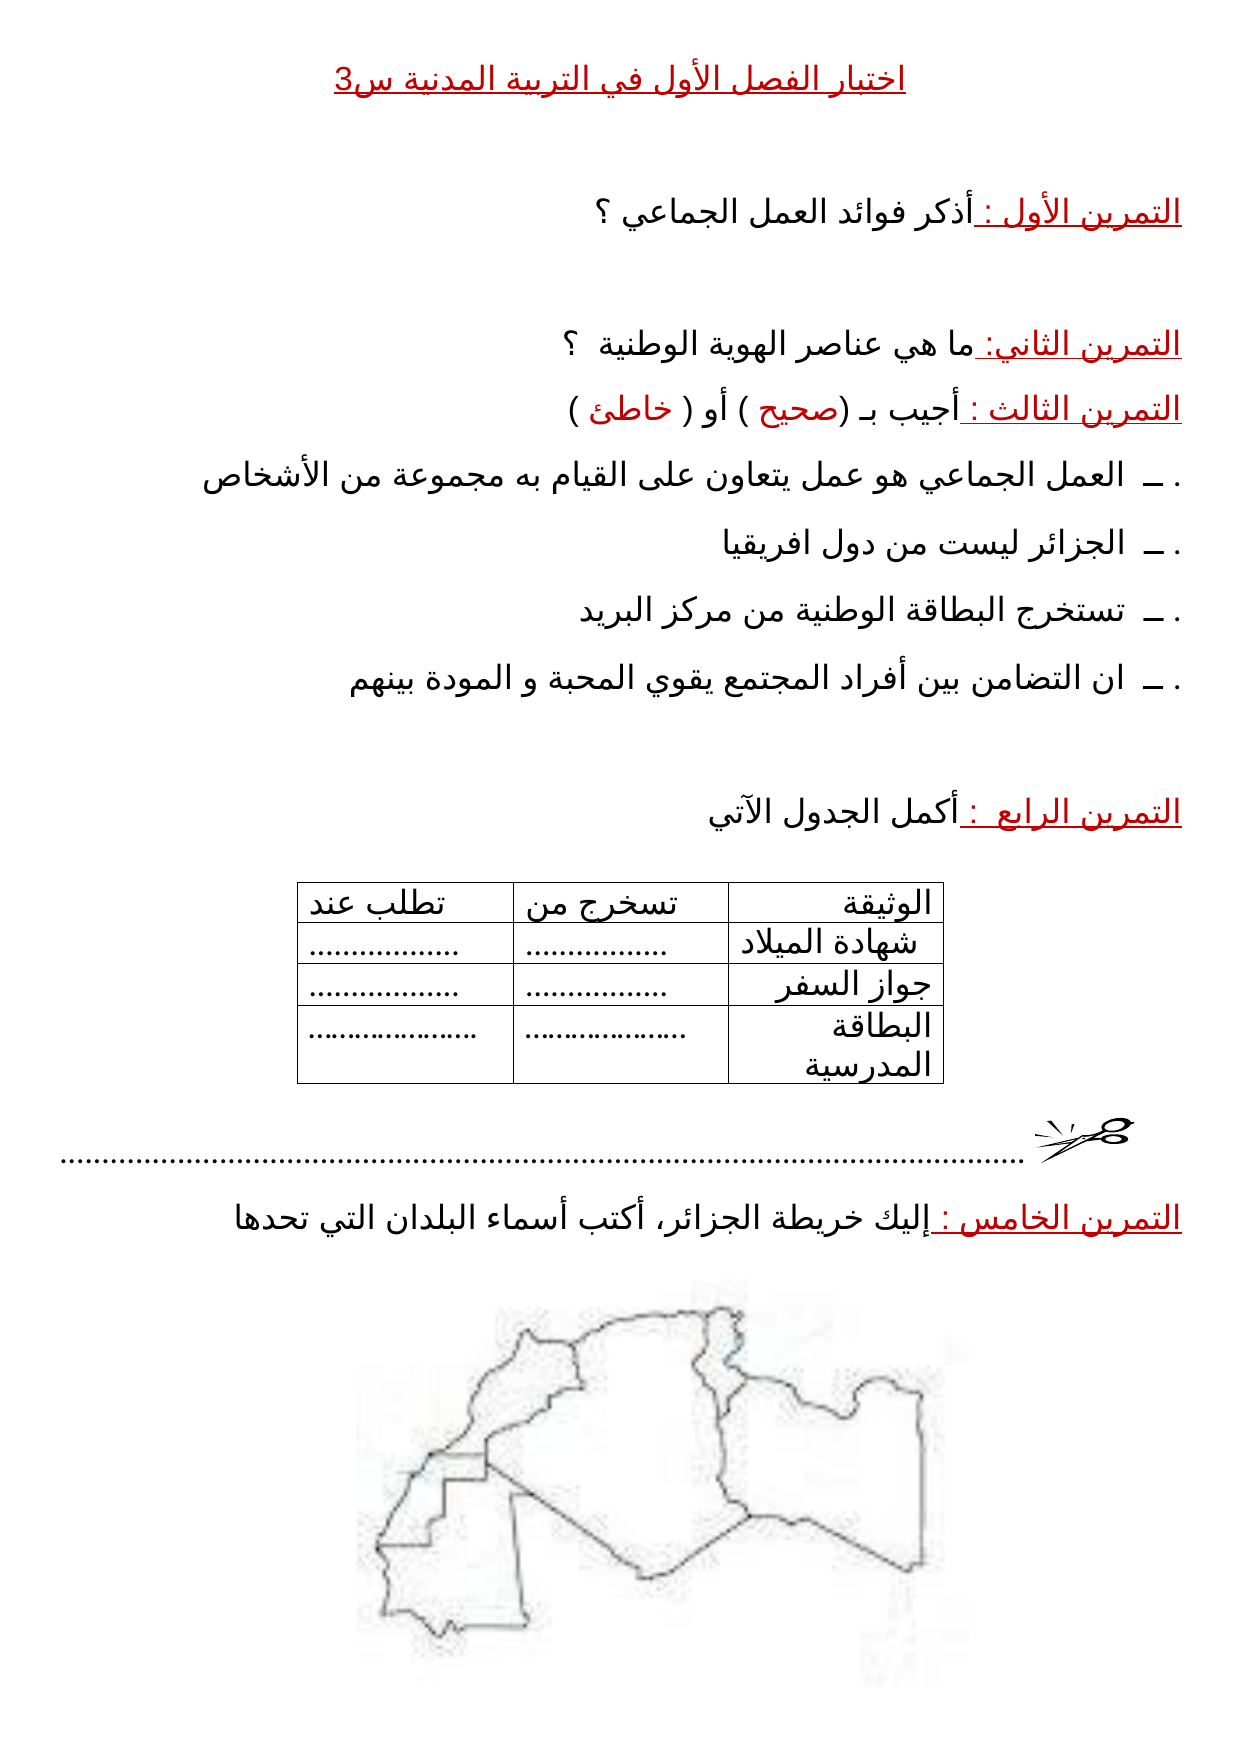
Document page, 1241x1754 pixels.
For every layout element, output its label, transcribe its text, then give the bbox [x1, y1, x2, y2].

table_cell البطاقة المدرسية [729, 1006, 943, 1083]
picture [356, 1279, 970, 1687]
text ــ الجزائر ليست من دول افريقيا . [59, 522, 1181, 563]
text اختبار الفصل الأول في التربية المدنية س3 [59, 59, 1181, 97]
table_cell ………………… [514, 1006, 728, 1083]
table_header الوثيقة [729, 883, 943, 922]
table_cell شهادة الميلاد [729, 923, 943, 963]
table_cell ................. [514, 964, 728, 1005]
text التمرين الرابع : أكمل الجدول الآتي [59, 792, 1181, 831]
table_cell ................. [514, 923, 728, 963]
text ــ ان التضامن بين أفراد المجتمع يقوي المحبة و المودة بينهم . [59, 657, 1181, 698]
text ــ العمل الجماعي هو عمل يتعاون على القيام به مجموعة من الأشخاص . [59, 454, 1181, 495]
table_cell جواز السفر [729, 964, 943, 1005]
table_header تطلب عند [298, 883, 513, 922]
table_cell .................. [298, 923, 513, 963]
table_cell …………………. [298, 1006, 513, 1083]
text التمرين الأول : أذكر فوائد العمل الجماعي ؟ [59, 192, 1181, 230]
text التمرين الخامس : إليك خريطة الجزائر، أكتب أسماء البلدان التي تحدها [59, 1198, 1181, 1237]
text ــ تستخرج البطاقة الوطنية من مركز البريد . [59, 589, 1181, 630]
table_header تسخرج من [514, 883, 728, 922]
text ................................................................................................................... [59, 1047, 1181, 1172]
table_cell .................. [298, 964, 513, 1005]
text التمرين الثالث : أجيب بـ (صحيح ) أو ( خاطئ ) [59, 389, 1181, 428]
text التمرين الثاني: ما هي عناصر الهوية الوطنية ؟ [59, 324, 1181, 363]
